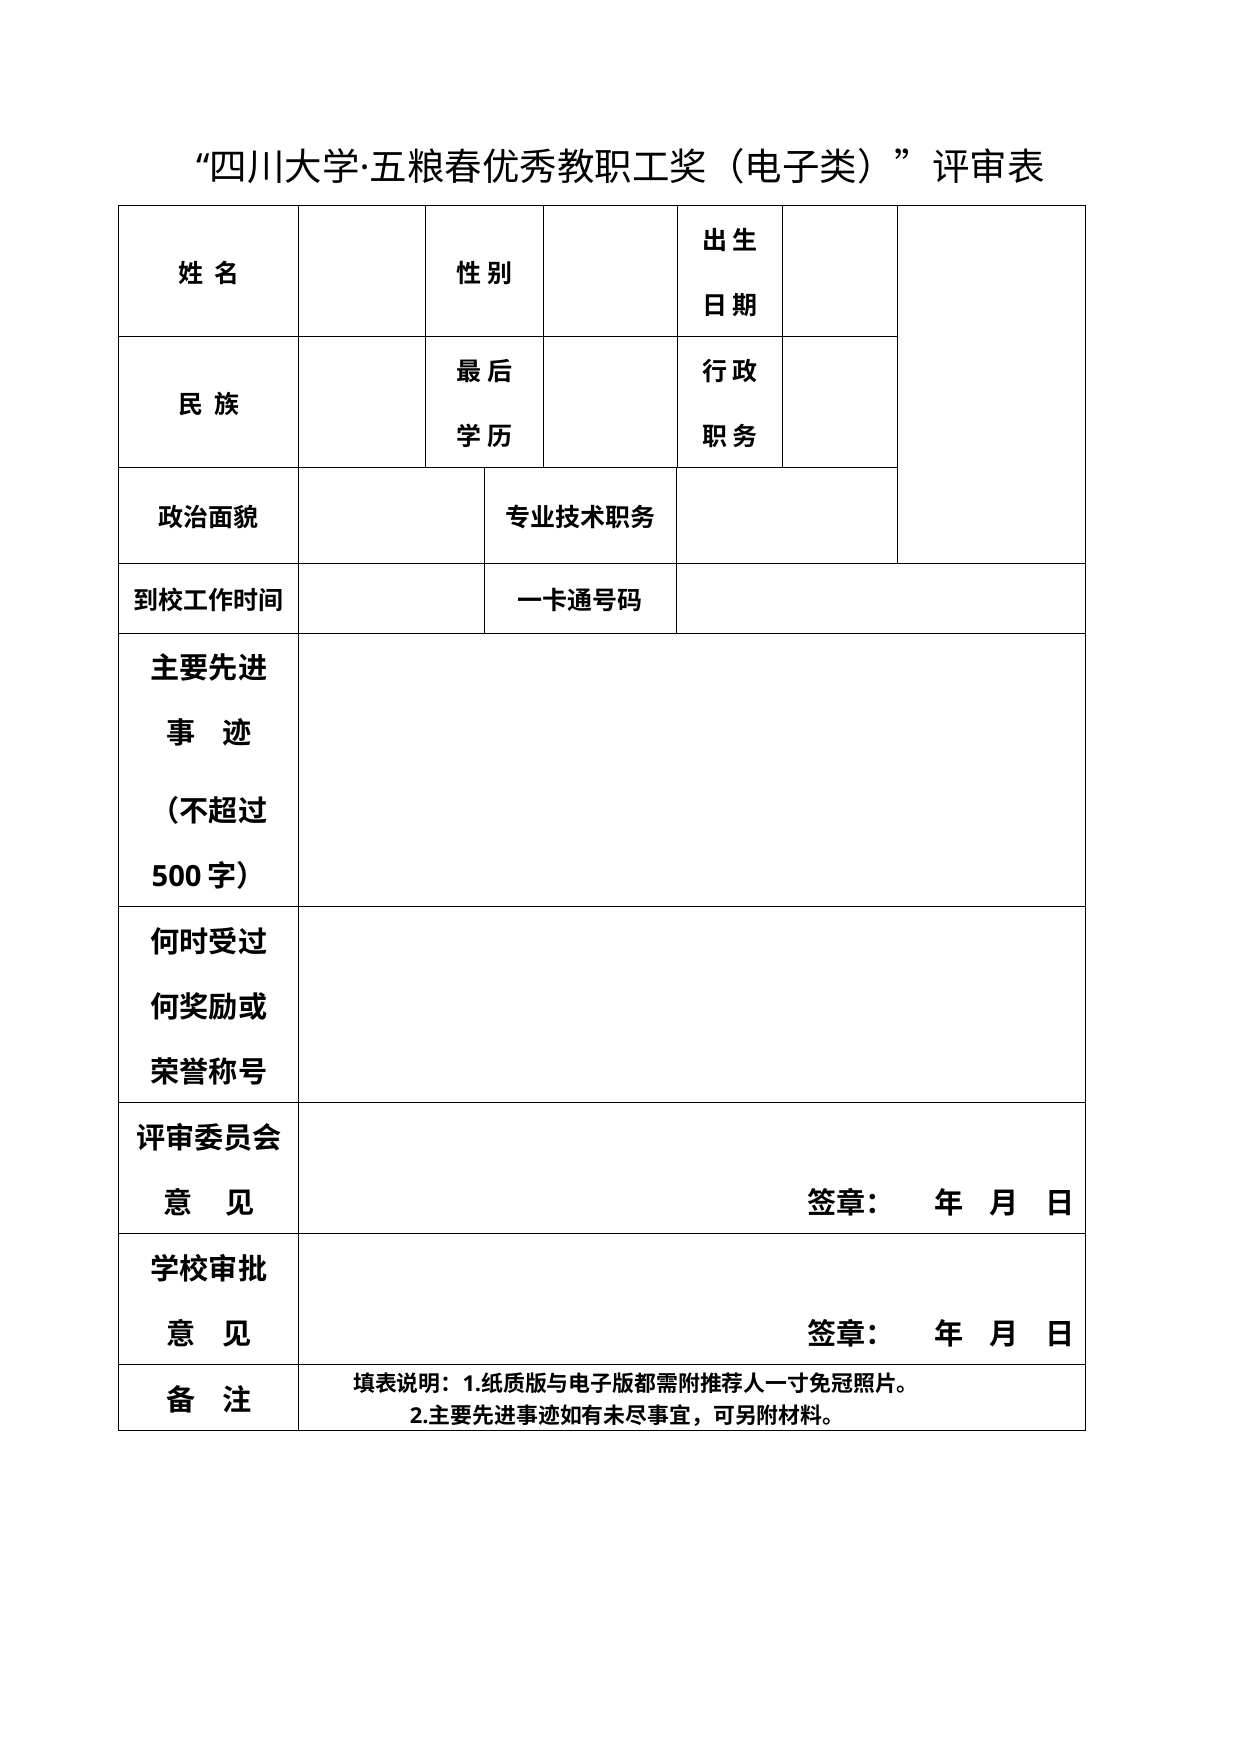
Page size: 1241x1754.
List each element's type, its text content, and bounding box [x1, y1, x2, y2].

table_cell [299, 337, 425, 467]
table_header 性 别 [426, 206, 543, 336]
table_cell [299, 468, 484, 563]
table_cell 最 后 学 历 [426, 337, 543, 467]
table_cell [783, 337, 897, 467]
text “四川大学·五粮春优秀教职工奖（电子类）”评审表 [130, 137, 1110, 192]
table_cell 行 政 职 务 [678, 337, 782, 467]
table_cell [299, 907, 1085, 1102]
table_cell [299, 564, 484, 632]
table_cell 政治面貌 [119, 468, 298, 563]
table_cell 填表说明：1.纸质版与电子版都需附推荐人一寸免冠照片。 2.主要先进事迹如有未尽事宜，可另附材料。 [299, 1365, 1085, 1430]
table_cell 备 注 [119, 1365, 298, 1430]
table_cell 评审委员会 意 见 [119, 1103, 298, 1233]
table_cell 专业技术职务 [485, 468, 676, 563]
table_header [544, 206, 677, 336]
table_cell 主要先进 事 迹 （不超过500字） [119, 634, 298, 906]
table_cell 学校审批 意 见 [119, 1234, 298, 1364]
table_header [299, 206, 425, 336]
table_cell 民 族 [119, 337, 298, 467]
table_cell [677, 468, 897, 563]
table_cell 签章： 年 月 日 [299, 1234, 1085, 1364]
table_header [783, 206, 897, 336]
table_cell [544, 337, 677, 467]
table_cell [299, 634, 1085, 906]
table_header 姓 名 [119, 206, 298, 336]
table_cell [677, 564, 1085, 632]
table_cell 到校工作时间 [119, 564, 298, 632]
table_cell 何时受过 何奖励或 荣誉称号 [119, 907, 298, 1102]
table_cell 一卡通号码 [485, 564, 676, 632]
table_header [898, 206, 1085, 563]
table_cell 签章： 年 月 日 [299, 1103, 1085, 1233]
table_header 出 生 日 期 [678, 206, 782, 336]
